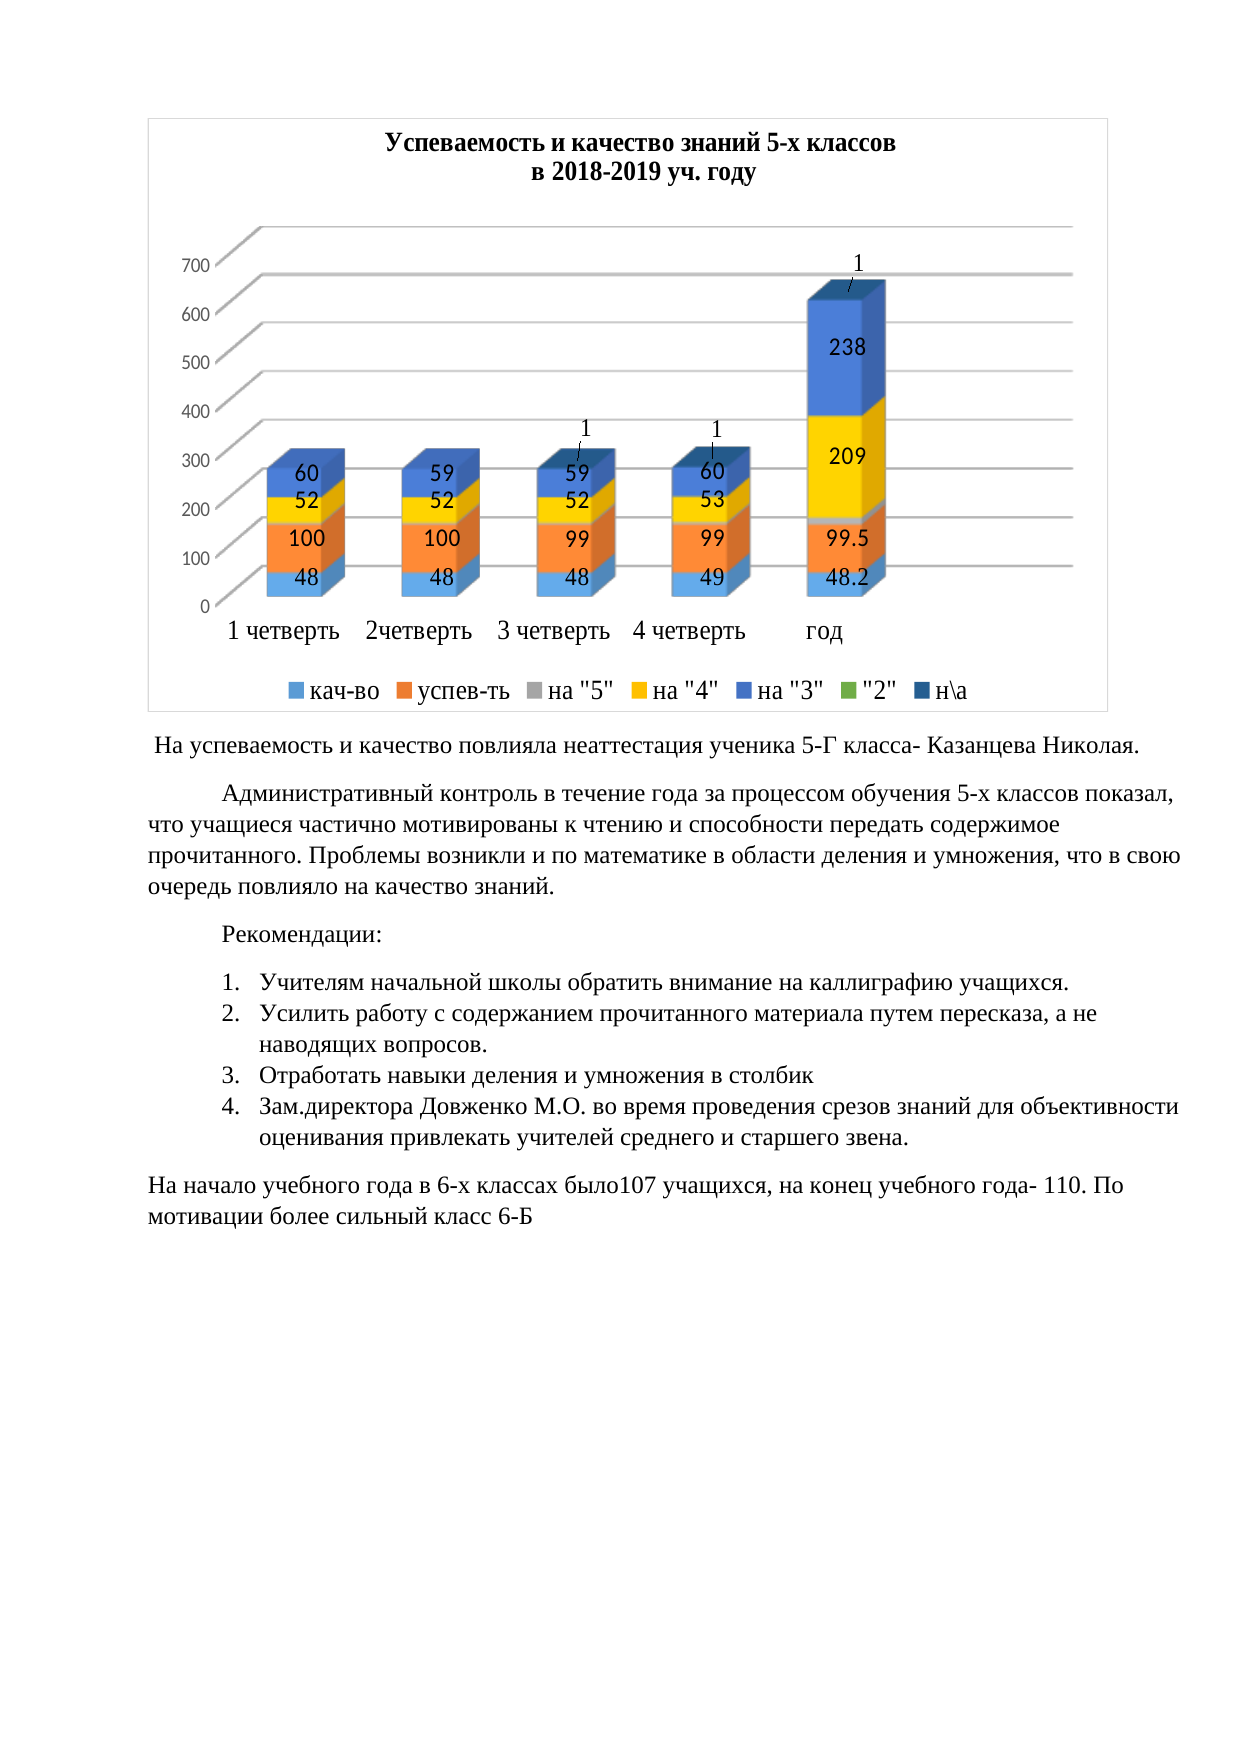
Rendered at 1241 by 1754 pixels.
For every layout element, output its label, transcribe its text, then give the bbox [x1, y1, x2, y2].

text На успеваемость и качество повлияла неаттестация ученика 5-Г класса- Казанцева Николая. [148, 731, 1181, 759]
text Рекомендации: [148, 919, 1181, 948]
list Отработать навыки деления и умножения в столбик [221, 1060, 1181, 1089]
list Зам.директора Довженко М.О. во время проведения срезов знаний для объективности оценивания привлекать учителей среднего и старшего звена. [221, 1091, 1181, 1151]
text На начало учебного года в 6-х классах было107 учащихся, на конец учебного года- 110. По мотивации более сильный класс 6-Б [148, 1170, 1181, 1229]
text Административный контроль в течение года за процессом обучения 5-х классов показал, что учащиеся частично мотивированы к чтению и способности передать содержимое прочитанного. Проблемы возникли и по математике в области деления и умножения, что в свою очередь повлияло на качество знаний. [148, 778, 1181, 900]
list Учителям начальной школы обратить внимание на каллиграфию учащихся. [221, 967, 1181, 996]
list Усилить работу с содержанием прочитанного материала путем пересказа, а не наводящих вопросов. [221, 998, 1181, 1058]
